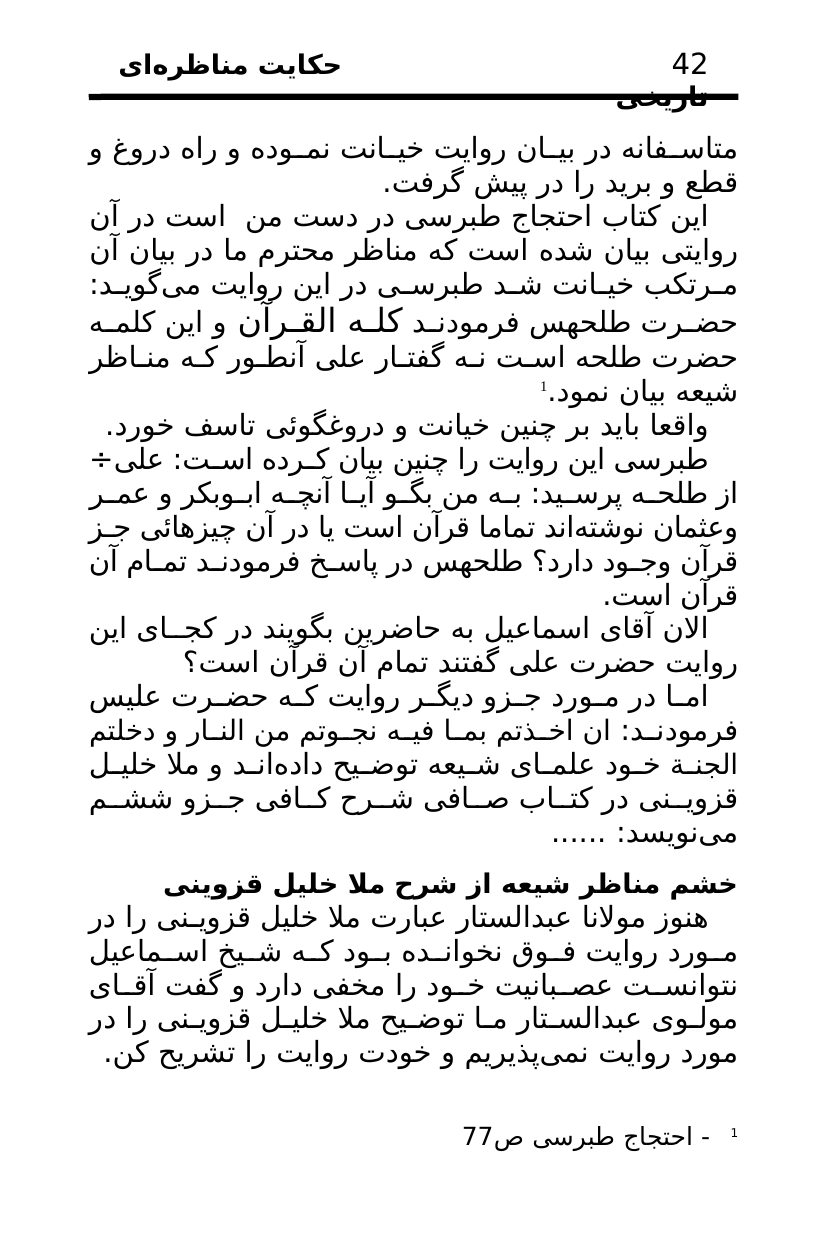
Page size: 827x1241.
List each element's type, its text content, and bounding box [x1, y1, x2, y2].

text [89, 132, 738, 199]
text طبرسی این روایت را چنین بیان کرده است: علی÷ از طلحه پرسید: به من بگو آیا آنچه ابوبکر و عمر وعثمان نوشته‌اند تماما قرآن است یا در آن چیزهائی جز قرآن وجود دارد؟ طلحهس در پاسخ فرمودند تمام آن قرآن است. [89, 442, 738, 612]
text الان آقای اسماعیل به حاضرین بگویند در کجای این روایت حضرت علی گفتند تمام آن قرآن است؟ [89, 612, 738, 680]
text خشم مناظر شیعه از شرح ملا خلیل قزوینی [89, 868, 738, 900]
text واقعا باید بر چنین خیانت و دروغگوئی تاسف خورد. [89, 408, 738, 442]
text هنوز مولانا عبدالستار عبارت ملا خلیل قزوینی را در مورد روایت فوق نخوانده بود که شیخ اسماعیل نتوانست عصبانیت خود را مخفی دارد و گفت آقای مولوی عبدالستار ما توضیح ملا خلیل قزوینی را در مورد روایت نمی‌پذیریم و خودت روایت را تشریح کن. [89, 900, 738, 1070]
text اما در مورد جزو دیگر روایت که حضرت علیس فرمودند: ان اخذتم بما فیه نجوتم من النار و دخلتم الجنة خود علمای شیعه توضیح داده‌اند و ملا خلیل قزوینی در کتاب صافی شرح کافی جزو ششم می‌نویسد: ...... [89, 680, 738, 849]
text این کتاب احتجاج طبرسی در دست من است در آن روایتی بیان شده است که مناظر محترم ما در بیان آن مرتکب خیانت شد طبرسی در این روایت می‌گوید: حضرت طلحهس فرمودند کله القرآن و این کلمه حضرت طلحه است نه گفتار علی آنطور که مناظر شیعه بیان نمود. [89, 199, 738, 408]
